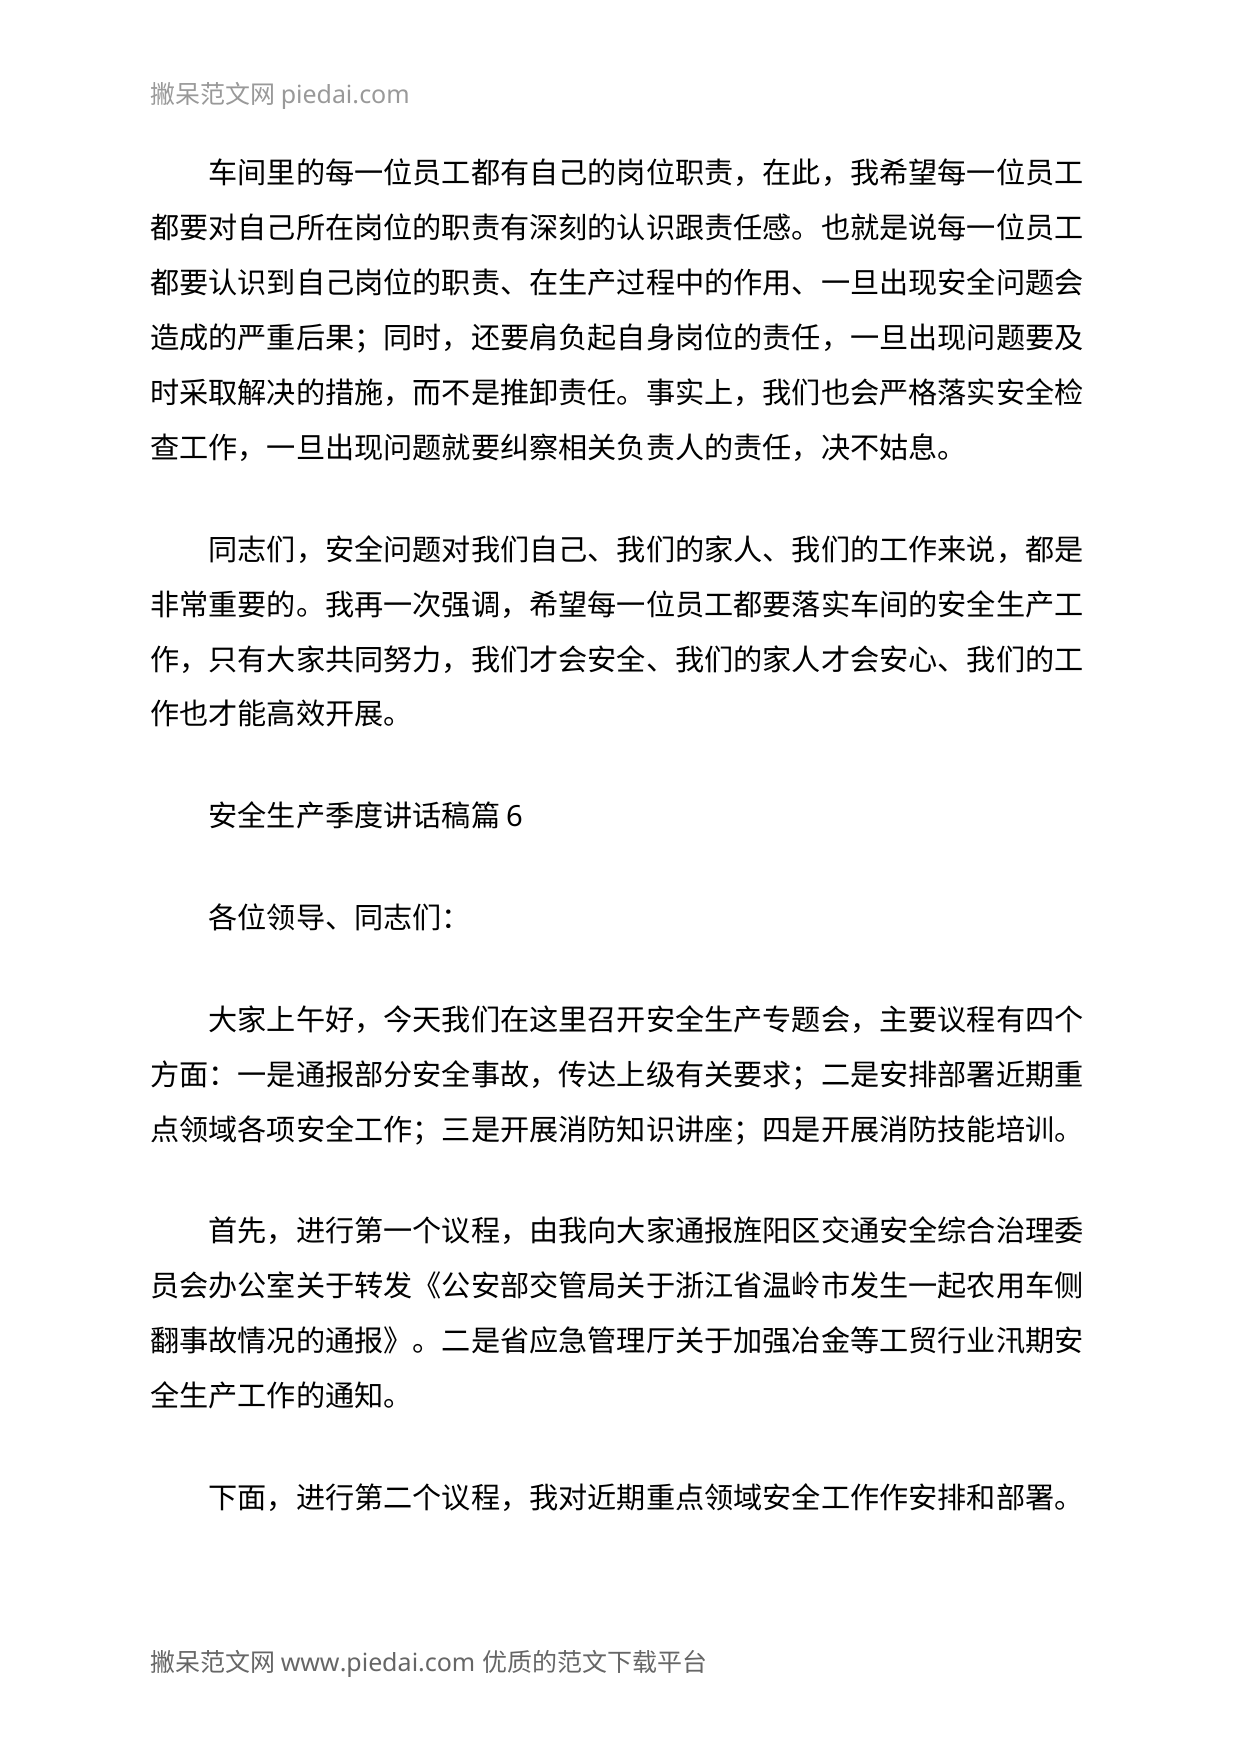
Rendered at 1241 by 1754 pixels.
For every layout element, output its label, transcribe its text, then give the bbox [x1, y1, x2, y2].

text 同志们，安全问题对我们自己、我们的家人、我们的工作来说，都是非常重要的。我再一次强调，希望每一位员工都要落实车间的安全生产工作，只有大家共同努力，我们才会安全、我们的家人才会安心、我们的工作也才能高效开展。 [150, 526, 1090, 733]
text 安全生产季度讲话稿篇6 [150, 793, 1090, 835]
text 各位领导、同志们： [150, 895, 1090, 937]
text 车间里的每一位员工都有自己的岗位职责，在此，我希望每一位员工都要对自己所在岗位的职责有深刻的认识跟责任感。也就是说每一位员工都要认识到自己岗位的职责、在生产过程中的作用、一旦出现安全问题会造成的严重后果；同时，还要肩负起自身岗位的责任，一旦出现问题要及时采取解决的措施，而不是推卸责任。事实上，我们也会严格落实安全检查工作，一旦出现问题就要纠察相关负责人的责任，决不姑息。 [150, 150, 1090, 467]
text 首先，进行第一个议程，由我向大家通报旌阳区交通安全综合治理委员会办公室关于转发《公安部交管局关于浙江省温岭市发生一起农用车侧翻事故情况的通报》。二是省应急管理厅关于加强冶金等工贸行业汛期安全生产工作的通知。 [150, 1208, 1090, 1415]
text 大家上午好，今天我们在这里召开安全生产专题会，主要议程有四个方面：一是通报部分安全事故，传达上级有关要求；二是安排部署近期重点领域各项安全工作；三是开展消防知识讲座；四是开展消防技能培训。 [150, 996, 1090, 1148]
text 下面，进行第二个议程，我对近期重点领域安全工作作安排和部署。 [150, 1474, 1090, 1517]
